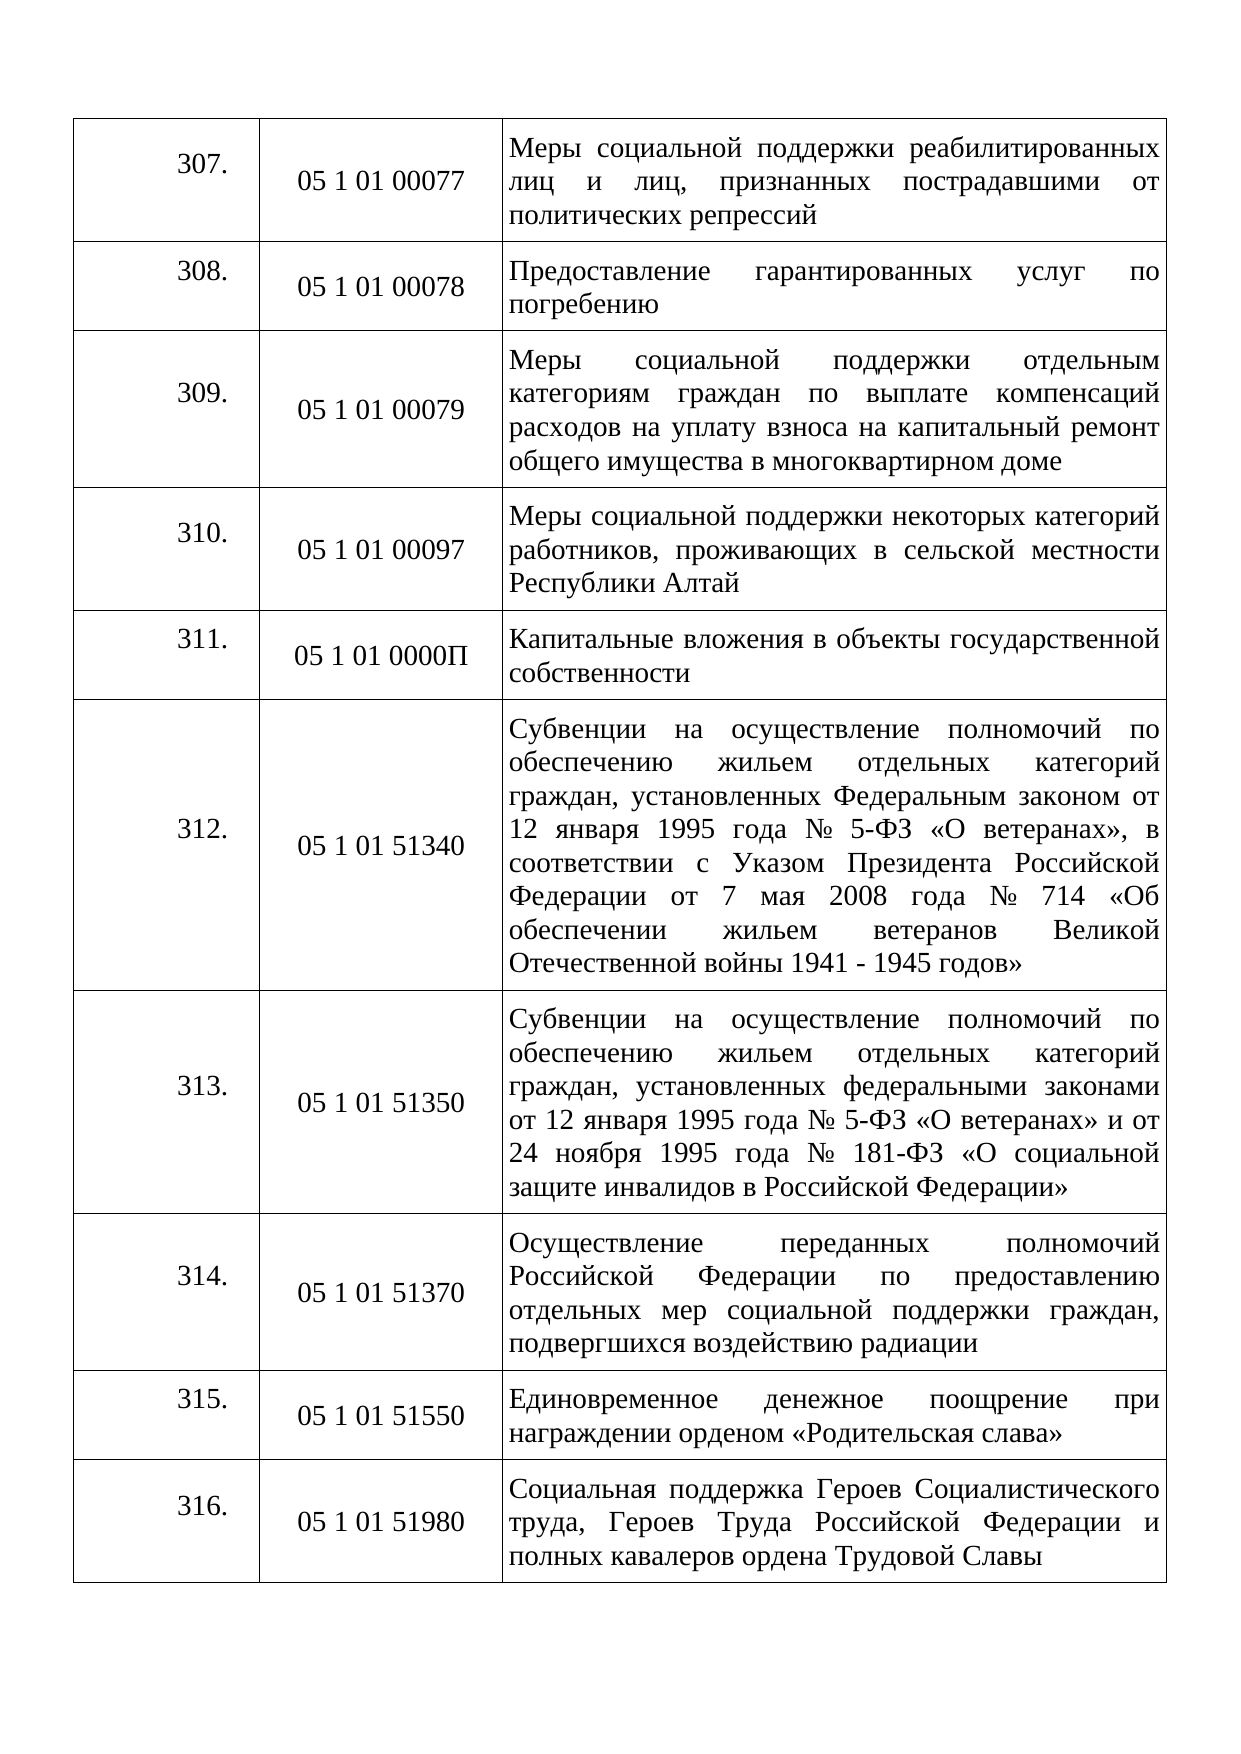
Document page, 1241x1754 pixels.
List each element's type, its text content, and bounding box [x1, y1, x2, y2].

table_cell Осуществление переданных полномочий Российской Федерации по предоставлению отдельных мер социальной поддержки граждан, подвергшихся воздействию радиации [503, 1214, 1166, 1370]
table_cell [74, 1371, 259, 1459]
table_cell 05 1 01 00079 [260, 331, 502, 487]
table_cell Капитальные вложения в объекты государственной собственности [503, 611, 1166, 699]
table_cell 05 1 01 51350 [260, 991, 502, 1213]
table_cell Субвенции на осуществление полномочий по обеспечению жильем отдельных категорий граждан, установленных федеральными законами от 12 января 1995 года № 5-ФЗ «О ветеранах» и от 24 ноября 1995 года № 181-ФЗ «О социальной защите инвалидов в Российской Федерации» [503, 991, 1166, 1213]
table_cell 05 1 01 51980 [260, 1460, 502, 1582]
table_cell [74, 700, 259, 990]
table_cell Социальная поддержка Героев Социалистического труда, Героев Труда Российской Федерации и полных кавалеров ордена Трудовой Славы [503, 1460, 1166, 1582]
table_cell [74, 331, 259, 487]
table_cell Субвенции на осуществление полномочий по обеспечению жильем отдельных категорий граждан, установленных Федеральным законом от 12 января 1995 года № 5-ФЗ «О ветеранах», в соответствии с Указом Президента Российской Федерации от 7 мая 2008 года № 714 «Об обеспечении жильем ветеранов Великой Отечественной войны 1941 - 1945 годов» [503, 700, 1166, 990]
table_cell Меры социальной поддержки реабилитированных лиц и лиц, признанных пострадавшими от политических репрессий [503, 119, 1166, 241]
table_cell 05 1 01 00077 [260, 119, 502, 241]
table_cell Предоставление гарантированных услуг по погребению [503, 242, 1166, 330]
table_cell Меры социальной поддержки некоторых категорий работников, проживающих в сельской местности Республики Алтай [503, 488, 1166, 610]
table_cell [74, 1214, 259, 1370]
table_cell 05 1 01 51550 [260, 1371, 502, 1459]
table_cell [74, 1460, 259, 1582]
table_cell [74, 488, 259, 610]
table_cell 05 1 01 00078 [260, 242, 502, 330]
table_cell 05 1 01 51370 [260, 1214, 502, 1370]
table_cell 05 1 01 00097 [260, 488, 502, 610]
table_cell Меры социальной поддержки отдельным категориям граждан по выплате компенсаций расходов на уплату взноса на капитальный ремонт общего имущества в многоквартирном доме [503, 331, 1166, 487]
table_cell [74, 119, 259, 241]
table_cell Единовременное денежное поощрение при награждении орденом «Родительская слава» [503, 1371, 1166, 1459]
table_cell [74, 611, 259, 699]
table_cell [74, 242, 259, 330]
table_cell 05 1 01 0000П [260, 611, 502, 699]
table_cell [74, 991, 259, 1213]
table_cell 05 1 01 51340 [260, 700, 502, 990]
